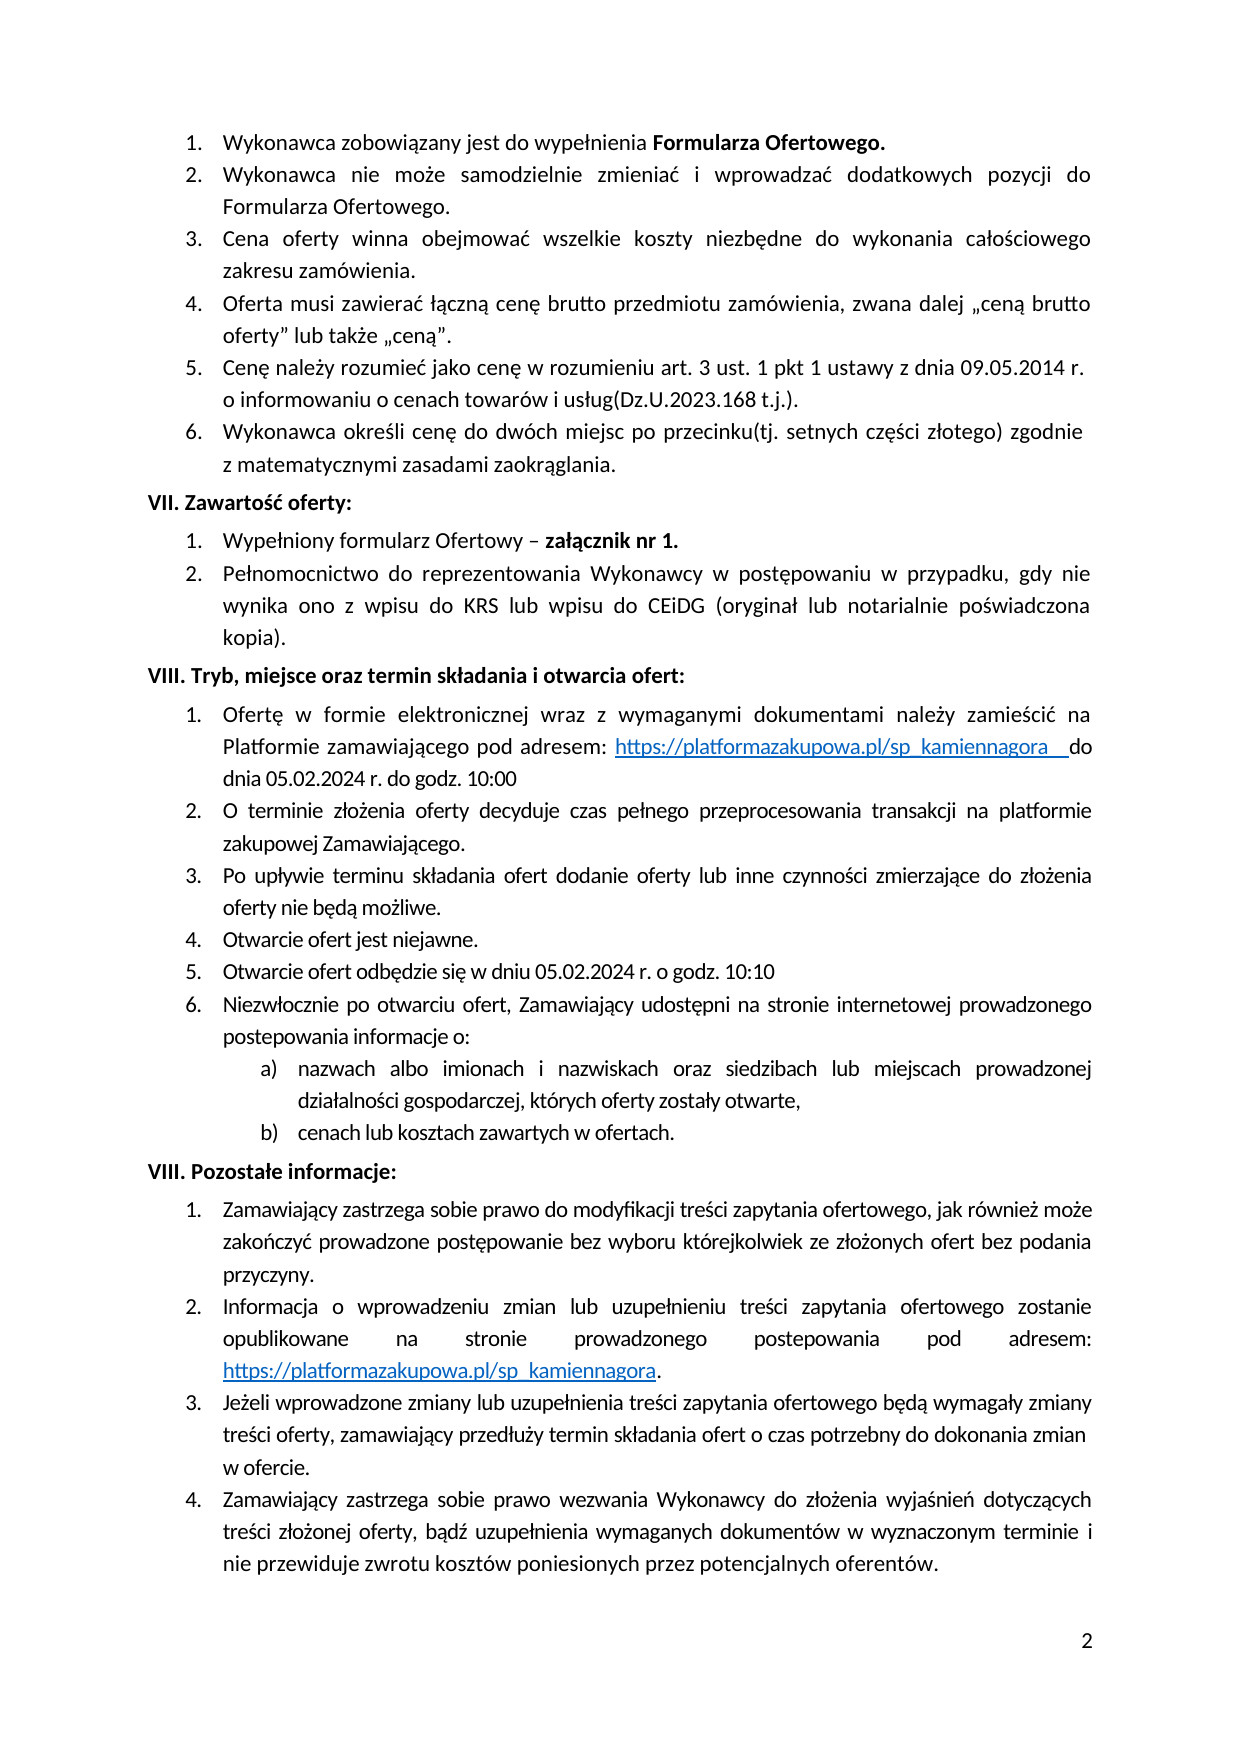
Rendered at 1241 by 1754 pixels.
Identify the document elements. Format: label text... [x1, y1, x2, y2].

list Informacja o wprowadzeniu zmian lub uzupełnieniu treści zapytania ofertowego zostanie opublikowane na stronie prowadzonego postepowania pod adresem: https://platformazakupowa.pl/sp_kamiennagora. [185, 1292, 1092, 1384]
list Zamawiający zastrzega sobie prawo do modyfikacji treści zapytania ofertowego, jak również może zakończyć prowadzone postępowanie bez wyboru którejkolwiek ze złożonych ofert bez podania przyczyny. [185, 1195, 1092, 1288]
list Wykonawca zobowiązany jest do wypełnienia Formularza Ofertowego. [185, 128, 1092, 156]
text VII. Zawartość oferty: [148, 488, 1092, 516]
list cenach lub kosztach zawartych w ofertach. [260, 1118, 1092, 1146]
list Wykonawca nie może samodzielnie zmieniać i wprowadzać dodatkowych pozycji do Formularza Ofertowego. [185, 160, 1092, 220]
list Wypełniony formularz Ofertowy – załącznik nr 1. [185, 527, 1092, 554]
list Zamawiający zastrzega sobie prawo wezwania Wykonawcy do złożenia wyjaśnień dotyczących treści złożonej oferty, bądź uzupełnienia wymaganych dokumentów w wyznaczonym terminie i nie przewiduje zwrotu kosztów poniesionych przez potencjalnych oferentów. [185, 1485, 1092, 1577]
text VIII. Pozostałe informacje: [148, 1157, 1092, 1185]
list Cena oferty winna obejmować wszelkie koszty niezbędne do wykonania całościowego zakresu zamówienia. [185, 224, 1092, 284]
list Po upływie terminu składania ofert dodanie oferty lub inne czynności zmierzające do złożenia oferty nie będą możliwe. [185, 861, 1092, 921]
list Pełnomocnictwo do reprezentowania Wykonawcy w postępowaniu w przypadku, gdy nie wynika ono z wpisu do KRS lub wpisu do CEiDG (oryginał lub notarialnie poświadczona kopia). [185, 559, 1092, 651]
list Cenę należy rozumieć jako cenę w rozumieniu art. 3 ust. 1 pkt 1 ustawy z dnia 09.05.2014 r. o informowaniu o cenach towarów i usług(Dz.U.2023.168 t.j.). [185, 353, 1092, 413]
list Otwarcie ofert jest niejawne. [185, 925, 1092, 953]
list Wykonawca określi cenę do dwóch miejsc po przecinku(tj. setnych części złotego) zgodnie z matematycznymi zasadami zaokrąglania. [185, 417, 1092, 478]
list Ofertę w formie elektronicznej wraz z wymaganymi dokumentami należy zamieścić na Platformie zamawiającego pod adresem: https://platformazakupowa.pl/sp_kamiennagora do dnia 05.02.2024 r. do godz. 10:00 [185, 700, 1092, 792]
list Jeżeli wprowadzone zmiany lub uzupełnienia treści zapytania ofertowego będą wymagały zmiany treści oferty, zamawiający przedłuży termin składania ofert o czas potrzebny do dokonania zmian w ofercie. [185, 1388, 1092, 1481]
list Niezwłocznie po otwarciu ofert, Zamawiający udostępni na stronie internetowej prowadzonego postepowania informacje o: [185, 990, 1092, 1050]
list Oferta musi zawierać łączną cenę brutto przedmiotu zamówienia, zwana dalej „ceną brutto oferty” lub także „ceną”. [185, 289, 1092, 349]
text VIII. Tryb, miejsce oraz termin składania i otwarcia ofert: [148, 662, 1092, 689]
list nazwach albo imionach i nazwiskach oraz siedzibach lub miejscach prowadzonej działalności gospodarczej, których oferty zostały otwarte, [260, 1054, 1092, 1114]
list O terminie złożenia oferty decyduje czas pełnego przeprocesowania transakcji na platformie zakupowej Zamawiającego. [185, 797, 1092, 857]
list Otwarcie ofert odbędzie się w dniu 05.02.2024 r. o godz. 10:10 [185, 957, 1092, 986]
